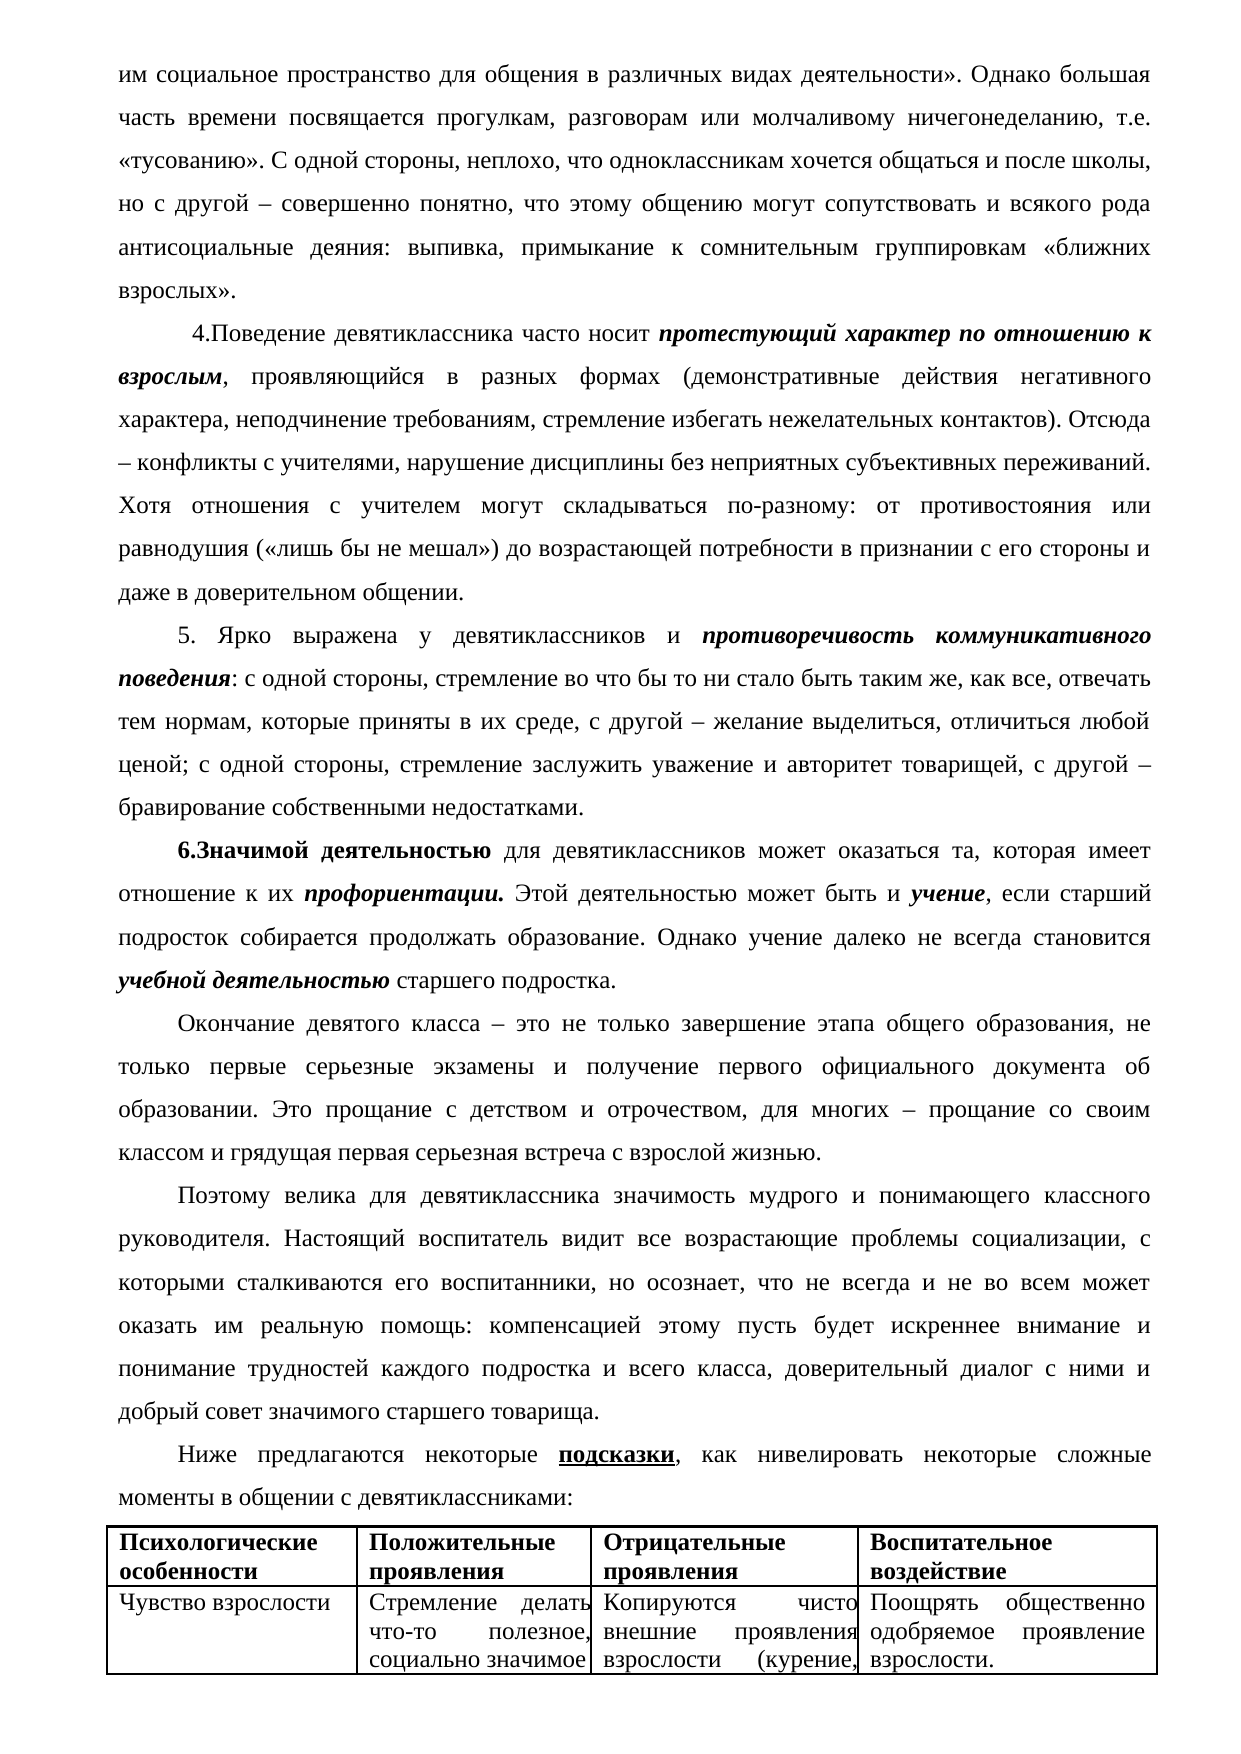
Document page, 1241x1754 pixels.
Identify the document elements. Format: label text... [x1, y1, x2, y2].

text 4.Поведение девятиклассника часто носит протестующий характер по отношению к взрослым, проявляющийся в разных формах (демонстративные действия негативного характера, неподчинение требованиям, стремление избегать нежелательных контактов). Отсюда – конфликты с учителями, нарушение дисциплины без неприятных субъективных переживаний. Хотя отношения с учителем могут складываться по-разному: от противостояния или равнодушия («лишь бы не мешал») до возрастающей потребности в признании с его стороны и даже в доверительном общении. [118, 318, 1152, 605]
text Поэтому велика для девятиклассника значимость мудрого и понимающего классного руководителя. Настоящий воспитатель видит все возрастающие проблемы социализации, с которыми сталкиваются его воспитанники, но осознает, что не всегда и не во всем может оказать им реальную помощь: компенсацией этому пусть будет искреннее внимание и понимание трудностей каждого подростка и всего класса, доверительный диалог с ними и добрый совет значимого старшего товарища. [118, 1180, 1152, 1425]
text 5. Ярко выражена у девятиклассников и противоречивость коммуникативного поведения: с одной стороны, стремление во что бы то ни стало быть таким же, как все, отвечать тем нормам, которые приняты в их среде, с другой – желание выделиться, отличиться любой ценой; с одной стороны, стремление заслужить уважение и авторитет товарищей, с другой – бравирование собственными недостатками. [118, 620, 1152, 821]
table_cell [859, 1587, 1156, 1673]
table_header Отрицательные проявления [592, 1528, 857, 1585]
text Окончание девятого класса – это не только завершение этапа общего образования, не только первые серьезные экзамены и получение первого официального документа об образовании. Это прощание с детством и отрочеством, для многих – прощание со своим классом и грядущая первая серьезная встреча с взрослой жизнью. [118, 1008, 1152, 1166]
text Ниже предлагаются некоторые подсказки, как нивелировать некоторые сложные моменты в общении с девятиклассниками: [118, 1439, 1152, 1511]
text 6.Значимой деятельностью для девятиклассников может оказаться та, которая имеет отношение к их профориентации. Этой деятельностью может быть и учение, если старший подросток собирается продолжать образование. Однако учение далеко не всегда становится учебной деятельностью старшего подростка. [118, 835, 1152, 993]
table_header Психологические особенности [108, 1528, 356, 1585]
table_cell Чувство взрослости [108, 1587, 356, 1673]
table_header Воспитательное воздействие [859, 1528, 1156, 1585]
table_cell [592, 1587, 857, 1673]
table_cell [358, 1587, 590, 1673]
table_header Положительные проявления [358, 1528, 590, 1585]
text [118, 59, 1152, 303]
